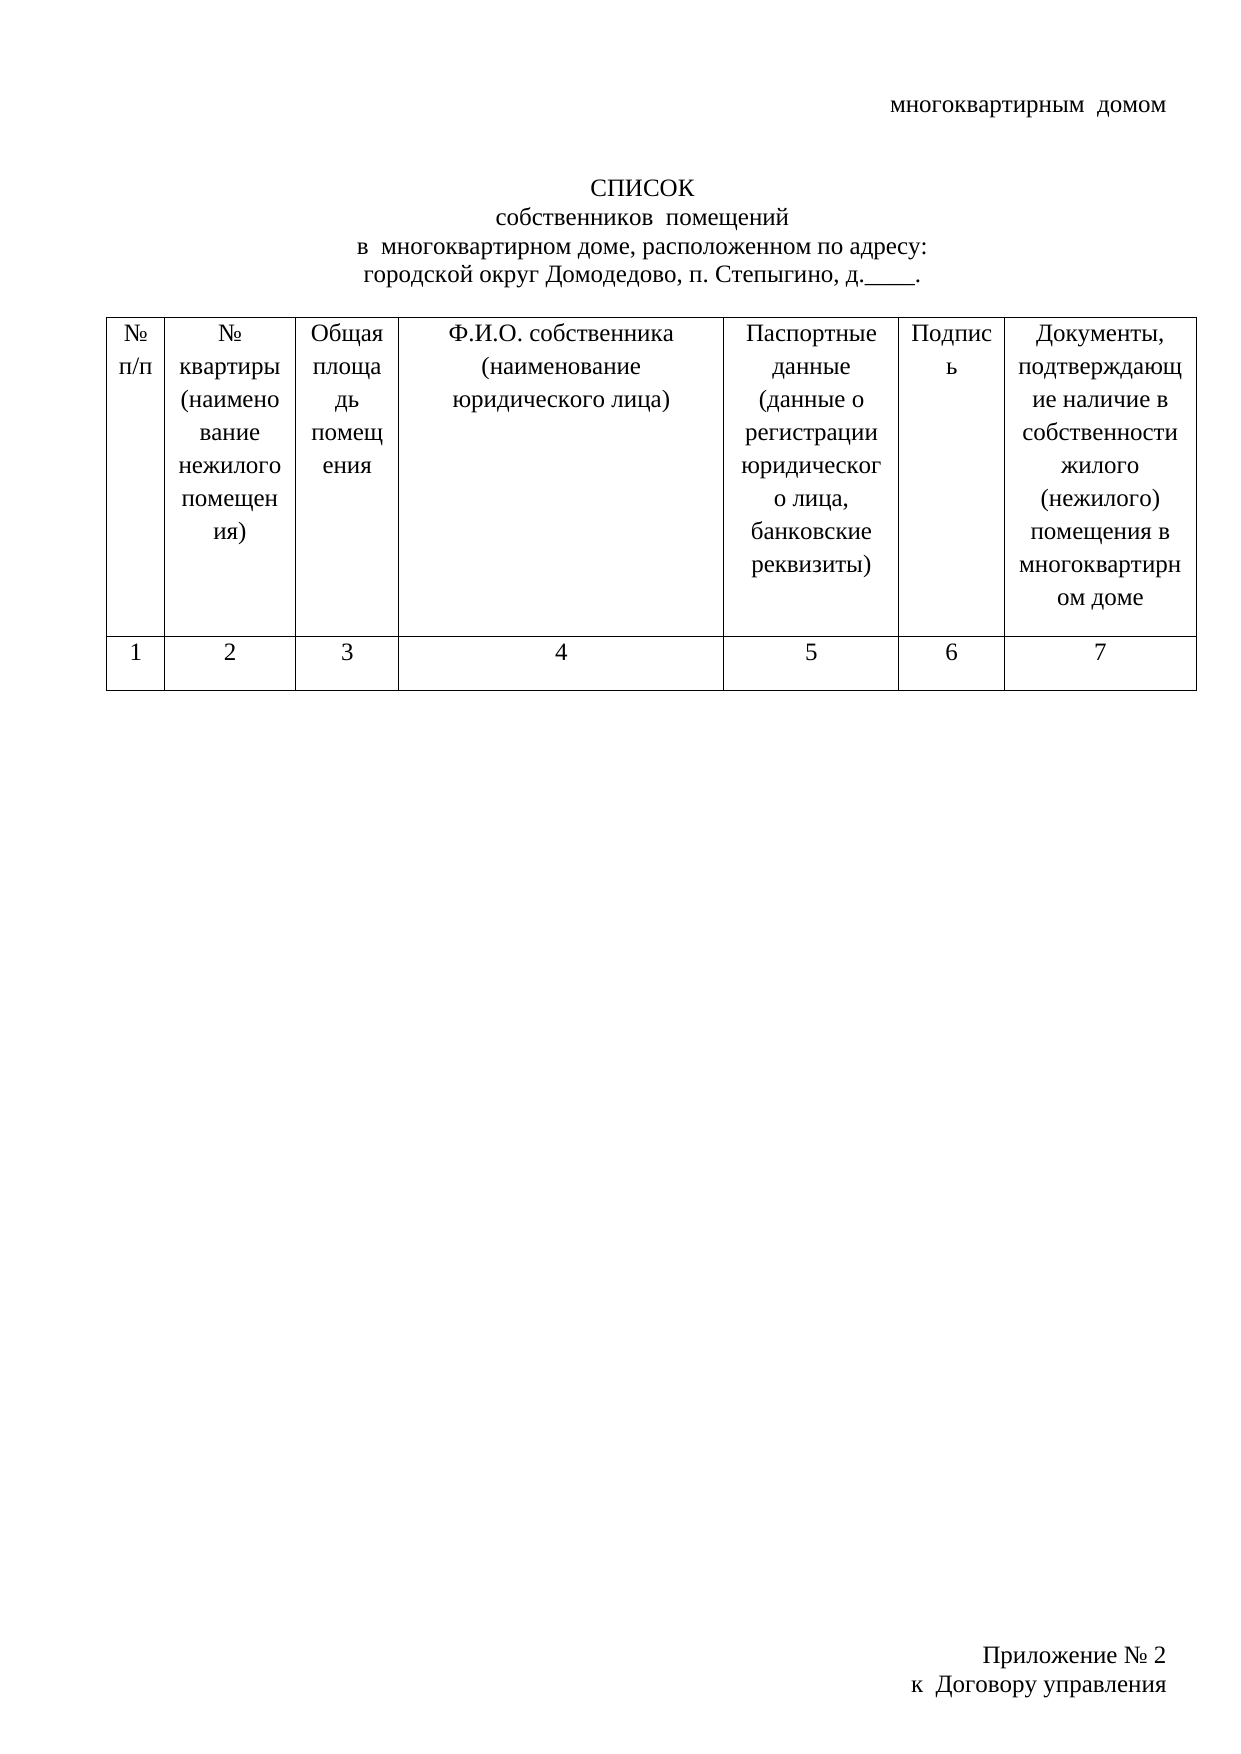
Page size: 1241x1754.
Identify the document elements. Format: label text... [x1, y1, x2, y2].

table_cell 1 [107, 637, 164, 690]
table_header Паспортные данные (данные о регистрации юридического лица, банковские реквизиты) [724, 318, 898, 636]
table_header Ф.И.О. собственника (наименование юридического лица) [399, 318, 723, 636]
table_cell 4 [399, 637, 723, 690]
table_header № квартиры (наименование нежилого помещения) [165, 318, 295, 636]
text Приложение № 2 [118, 1640, 1166, 1669]
table_cell 6 [899, 637, 1004, 690]
table_cell 2 [165, 637, 295, 690]
table_header Подпись [899, 318, 1004, 636]
table_cell 7 [1005, 637, 1196, 690]
text собственников помещений [118, 202, 1166, 231]
text городской округ Домодедово, п. Степыгино, д.____. [118, 259, 1166, 288]
table_header Общая площадь помещения [296, 318, 398, 636]
text в многоквартирном доме, расположенном по адресу: [118, 231, 1166, 259]
table_header Документы, подтверждающие наличие в собственности жилого (нежилого) помещения в многоквартирном доме [1005, 318, 1196, 636]
table_header № п/п [107, 318, 164, 636]
text многоквартирным домом [118, 89, 1166, 117]
table_cell 5 [724, 637, 898, 690]
text к Договору управления [118, 1669, 1166, 1698]
text СПИСОК [118, 173, 1166, 202]
table_cell 3 [296, 637, 398, 690]
